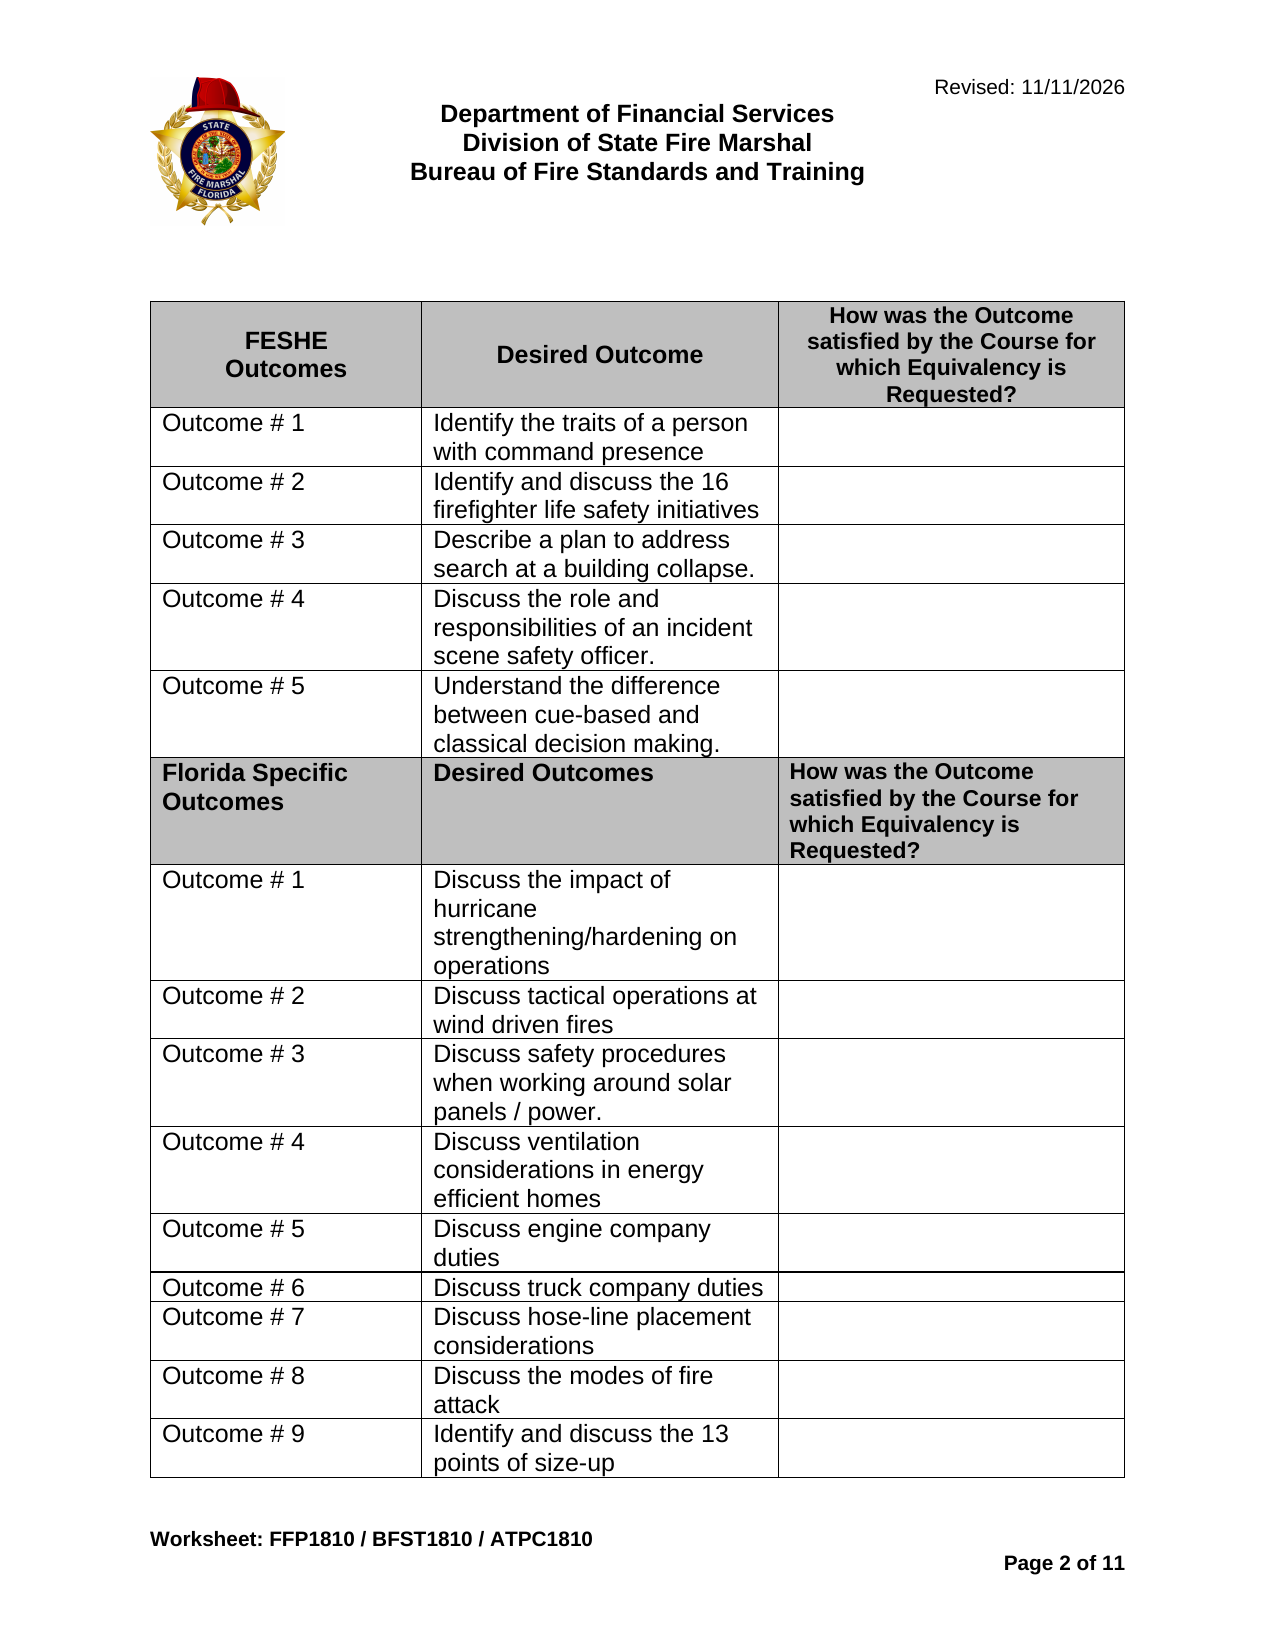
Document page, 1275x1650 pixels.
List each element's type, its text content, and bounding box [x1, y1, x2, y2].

table_header Desired Outcome [422, 302, 778, 407]
table_cell [779, 1273, 1124, 1301]
table_cell Desired Outcomes [422, 758, 778, 864]
table_cell [779, 1361, 1124, 1418]
table_cell Understand the difference between cue-based and classical decision making. [422, 671, 778, 757]
table_cell [779, 467, 1124, 524]
table_cell Discuss safety procedures when working around solar panels / power. [422, 1039, 778, 1126]
table_cell Outcome # 4 [151, 1127, 421, 1213]
table_cell Discuss truck company duties [422, 1273, 778, 1301]
table_cell Outcome # 6 [151, 1273, 421, 1301]
table_cell [779, 981, 1124, 1038]
table_cell [779, 865, 1124, 980]
table_cell [779, 408, 1124, 466]
table_cell Outcome # 2 [151, 467, 421, 524]
table_cell Outcome # 9 [151, 1419, 421, 1477]
table_cell Outcome # 4 [151, 584, 421, 670]
table_cell Discuss the role and responsibilities of an incident scene safety officer. [422, 584, 778, 670]
table_cell Outcome # 8 [151, 1361, 421, 1418]
table_cell Discuss ventilation considerations in energy efficient homes [422, 1127, 778, 1213]
table_cell Outcome # 3 [151, 525, 421, 583]
table_cell Discuss engine company duties [422, 1214, 778, 1271]
table_cell Outcome # 1 [151, 865, 421, 980]
table_cell Discuss the modes of fire attack [422, 1361, 778, 1418]
table_cell Describe a plan to address search at a building collapse. [422, 525, 778, 583]
table_cell [779, 1419, 1124, 1477]
table_cell Outcome # 2 [151, 981, 421, 1038]
table_cell Identify the traits of a person with command presence [422, 408, 778, 466]
table_cell Outcome # 5 [151, 671, 421, 757]
picture [150, 77, 285, 226]
table_cell Florida Specific Outcomes [151, 758, 421, 864]
table_cell [779, 1039, 1124, 1126]
table_cell Outcome # 3 [151, 1039, 421, 1126]
table_header How was the Outcome satisfied by the Course for which Equivalency is Requested? [779, 302, 1124, 407]
table_cell Discuss tactical operations at wind driven fires [422, 981, 778, 1038]
table_cell [779, 1214, 1124, 1271]
table_cell Discuss hose-line placement considerations [422, 1302, 778, 1360]
table_cell Outcome # 1 [151, 408, 421, 466]
table_cell [779, 1302, 1124, 1360]
table_cell Outcome # 5 [151, 1214, 421, 1271]
table_cell Identify and discuss the 16 firefighter life safety initiatives [422, 467, 778, 524]
table_cell How was the Outcome satisfied by the Course for which Equivalency is Requested? [779, 758, 1124, 864]
table_cell Identify and discuss the 13 points of size-up [422, 1419, 778, 1477]
table_cell [779, 671, 1124, 757]
table_cell [779, 1127, 1124, 1213]
table_cell [779, 584, 1124, 670]
table_cell [779, 525, 1124, 583]
table_cell Discuss the impact of hurricane strengthening/hardening on operations [422, 865, 778, 980]
table_cell Outcome # 7 [151, 1302, 421, 1360]
table_header FESHE Outcomes [151, 302, 421, 407]
